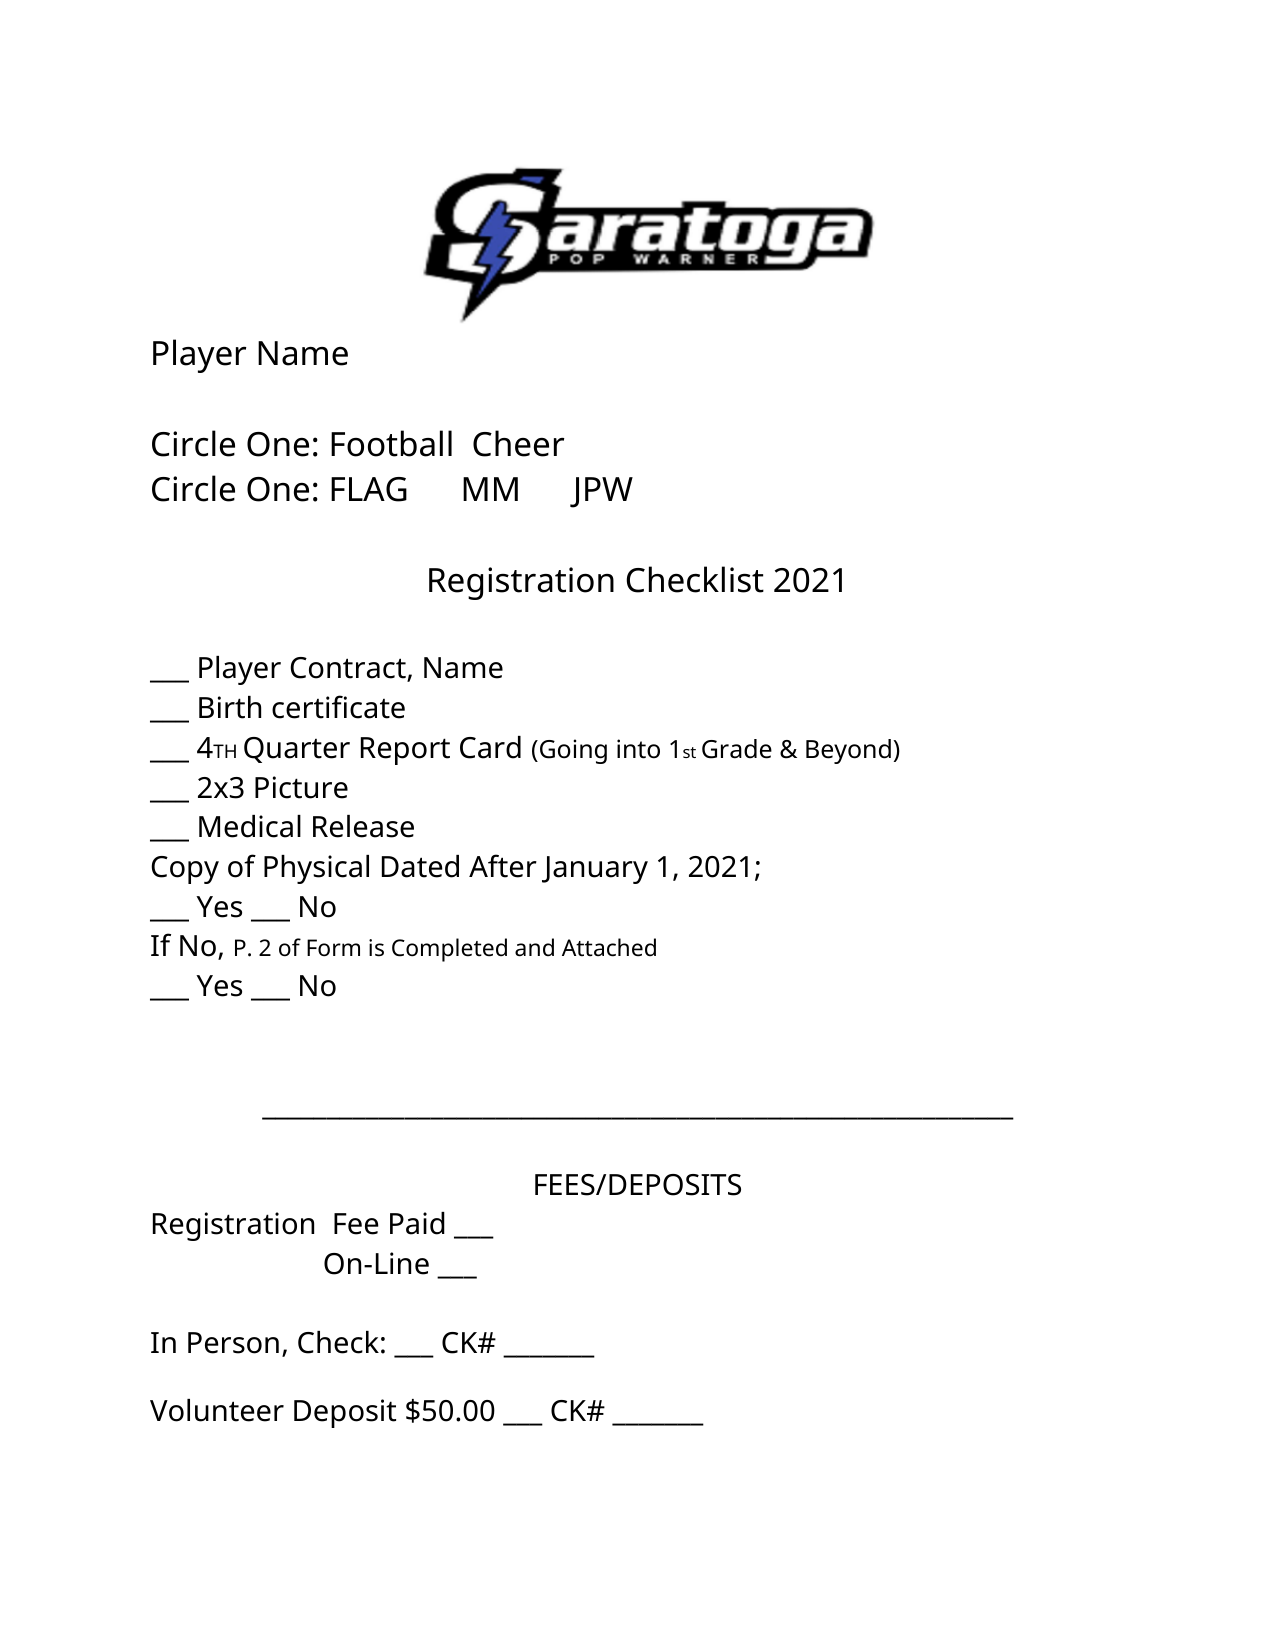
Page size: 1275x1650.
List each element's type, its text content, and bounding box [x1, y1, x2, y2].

text Registration Checklist 2021 [150, 557, 1125, 602]
text Copy of Physical Dated After January 1, 2021; [150, 846, 1125, 886]
text On-Line ___ [225, 1243, 1125, 1283]
text Circle One: FLAG MM JPW [150, 466, 1125, 512]
text __________________________________________________________ [150, 1045, 1125, 1124]
text Registration Fee Paid ___ [150, 1203, 1125, 1243]
text ___ Player Contract, Name [150, 648, 1125, 687]
picture [378, 150, 897, 330]
text In Person, Check: ___ CK# _______ [150, 1322, 1125, 1390]
text ___ Medical Release [150, 807, 1125, 846]
text If No, P. 2 of Form is Completed and Attached [150, 926, 1125, 965]
text ___ Yes ___ No [150, 965, 1125, 1005]
text Circle One: Football Cheer [150, 421, 1125, 466]
text ___ 2x3 Picture [150, 767, 1125, 807]
text ___ 4TH Quarter Report Card (Going into 1st Grade & Beyond) [150, 727, 1125, 767]
text FEES/DEPOSITS [150, 1164, 1125, 1203]
text Player Name [150, 330, 1125, 375]
text Volunteer Deposit $50.00 ___ CK# _______ [150, 1390, 1125, 1458]
text ___ Yes ___ No [150, 886, 1125, 926]
text ___ Birth certificate [150, 687, 1125, 727]
